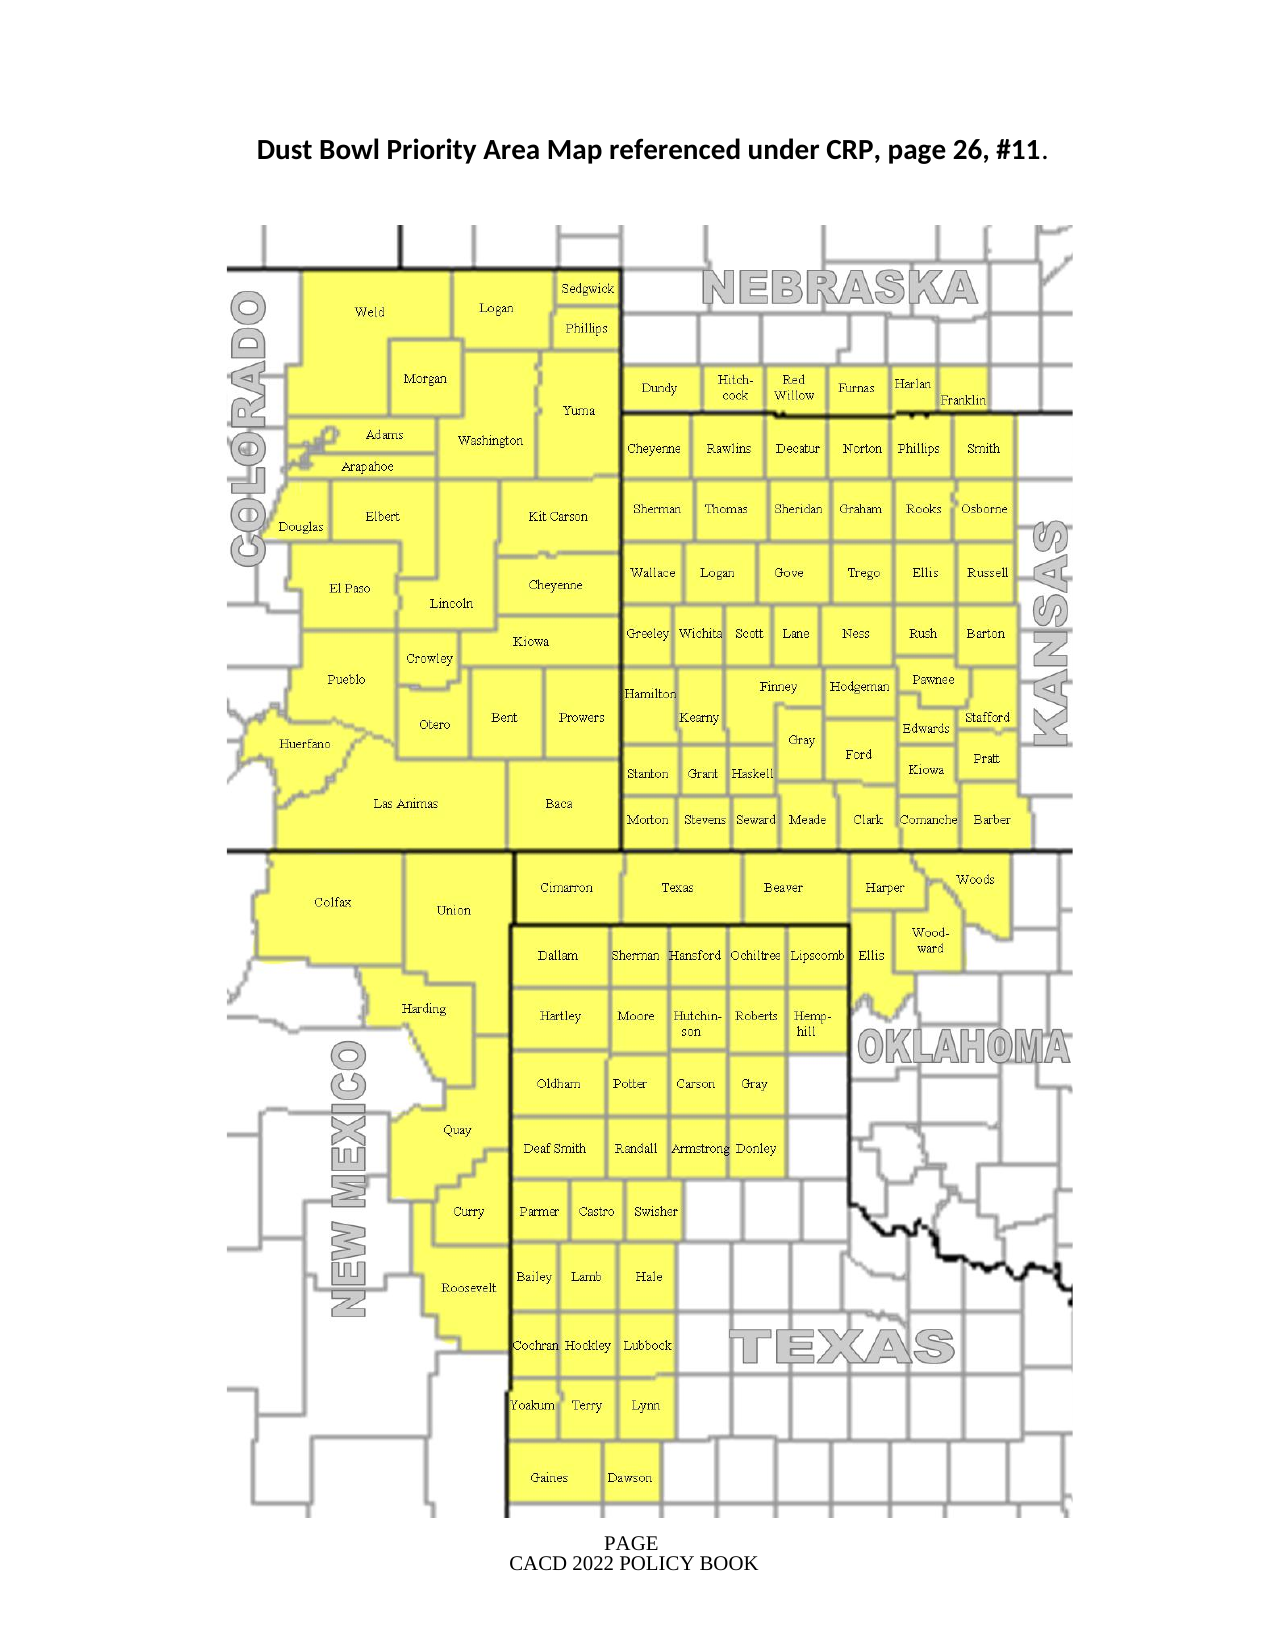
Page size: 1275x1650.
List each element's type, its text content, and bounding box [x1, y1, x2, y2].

text Dust Bowl Priority Area Map referenced under CRP, page 26, #11. [150, 131, 1155, 167]
picture [225, 225, 1072, 1516]
